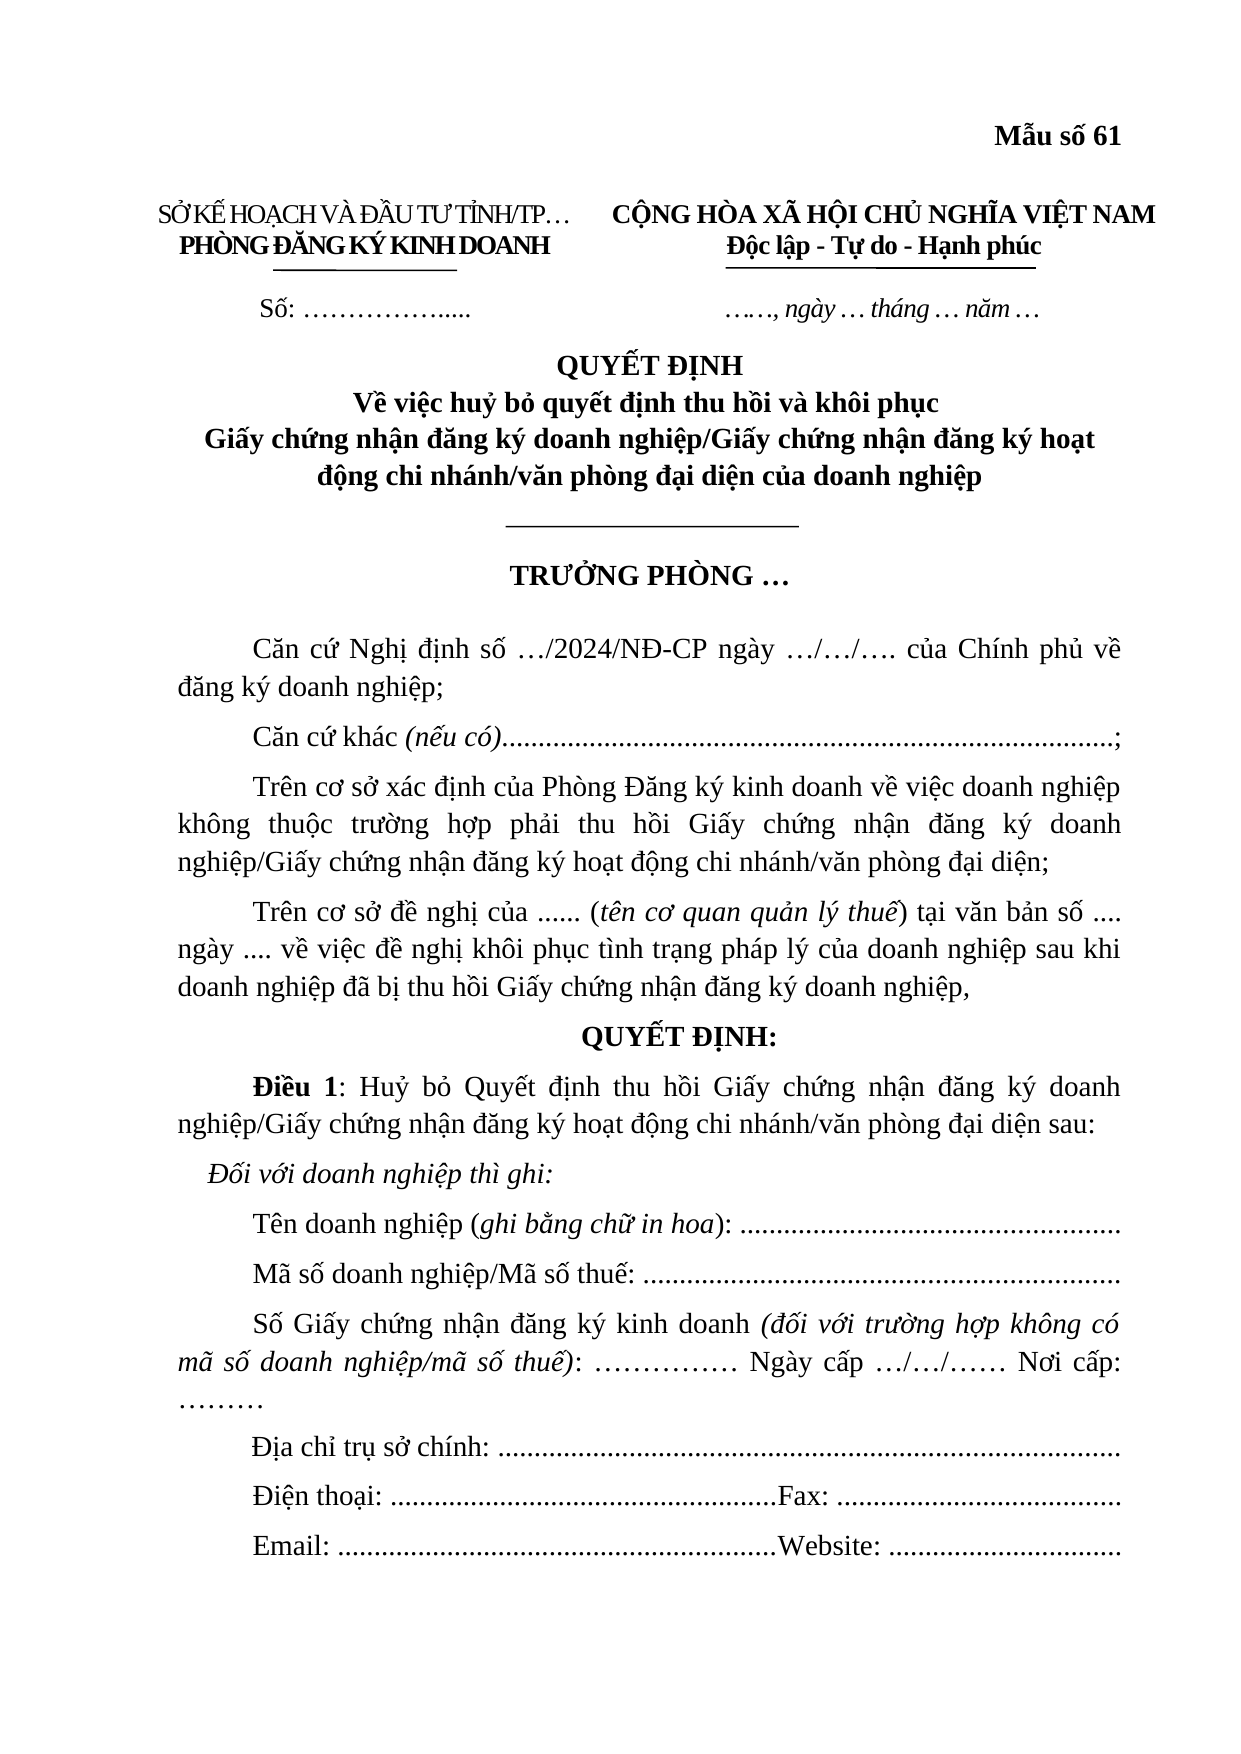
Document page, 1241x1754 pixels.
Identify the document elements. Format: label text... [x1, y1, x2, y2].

text QUYẾT ĐỊNH Về việc huỷ bỏ quyết định thu hồi và khôi phục Giấy chứng nhận đăng ký doanh nghiệp/Giấy chứng nhận đăng ký hoạt động chi nhánh/văn phòng đại diện của doanh nghiệp [177, 348, 1122, 492]
text QUYẾT ĐỊNH: [177, 1016, 1122, 1054]
text Số Giấy chứng nhận đăng ký kinh doanh (đối với trường hợp không có mã số doanh nghiệp/mã số thuế): …………… Ngày cấp …/…/…… Nơi cấp: ……… [177, 1304, 1122, 1416]
text Đối với doanh nghiệp thì ghi: [177, 1154, 1122, 1191]
text Căn cứ Nghị định số …/2024/NĐ-CP ngày …/…/…. của Chính phủ về đăng ký doanh nghiệp; [177, 629, 1122, 704]
text Trên cơ sở xác định của Phòng Đăng ký kinh doanh về việc doanh nghiệp không thuộc trường hợp phải thu hồi Giấy chứng nhận đăng ký doanh nghiệp/Giấy chứng nhận đăng ký hoạt động chi nhánh/văn phòng đại diện; [177, 766, 1122, 879]
text Điều 1: Huỷ bỏ Quyết định thu hồi Giấy chứng nhận đăng ký doanh nghiệp/Giấy chứng nhận đăng ký hoạt động chi nhánh/văn phòng đại diện sau: [177, 1066, 1122, 1141]
text TRƯỞNG PHÒNG … [177, 558, 1122, 591]
text Căn cứ khác (nếu có)....................................................................................; [177, 716, 1122, 754]
text Trên cơ sở đề nghị của ...... (tên cơ quan quản lý thuế) tại văn bản số .... ngày .... về việc đề nghị khôi phục tình trạng pháp lý của doanh nghiệp sau khi doanh nghiệp đã bị thu hồi Giấy chứng nhận đăng ký doanh nghiệp, [177, 891, 1122, 1004]
text Điện thoại: Fax: [177, 1475, 1122, 1512]
text Tên doanh nghiệp (ghi bằng chữ in hoa): [177, 1204, 1122, 1241]
text Email: Website: [177, 1525, 1122, 1562]
text Mã số doanh nghiệp/Mã số thuế: [177, 1254, 1122, 1291]
text Địa chỉ trụ sở chính: [177, 1429, 1122, 1462]
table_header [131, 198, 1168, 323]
